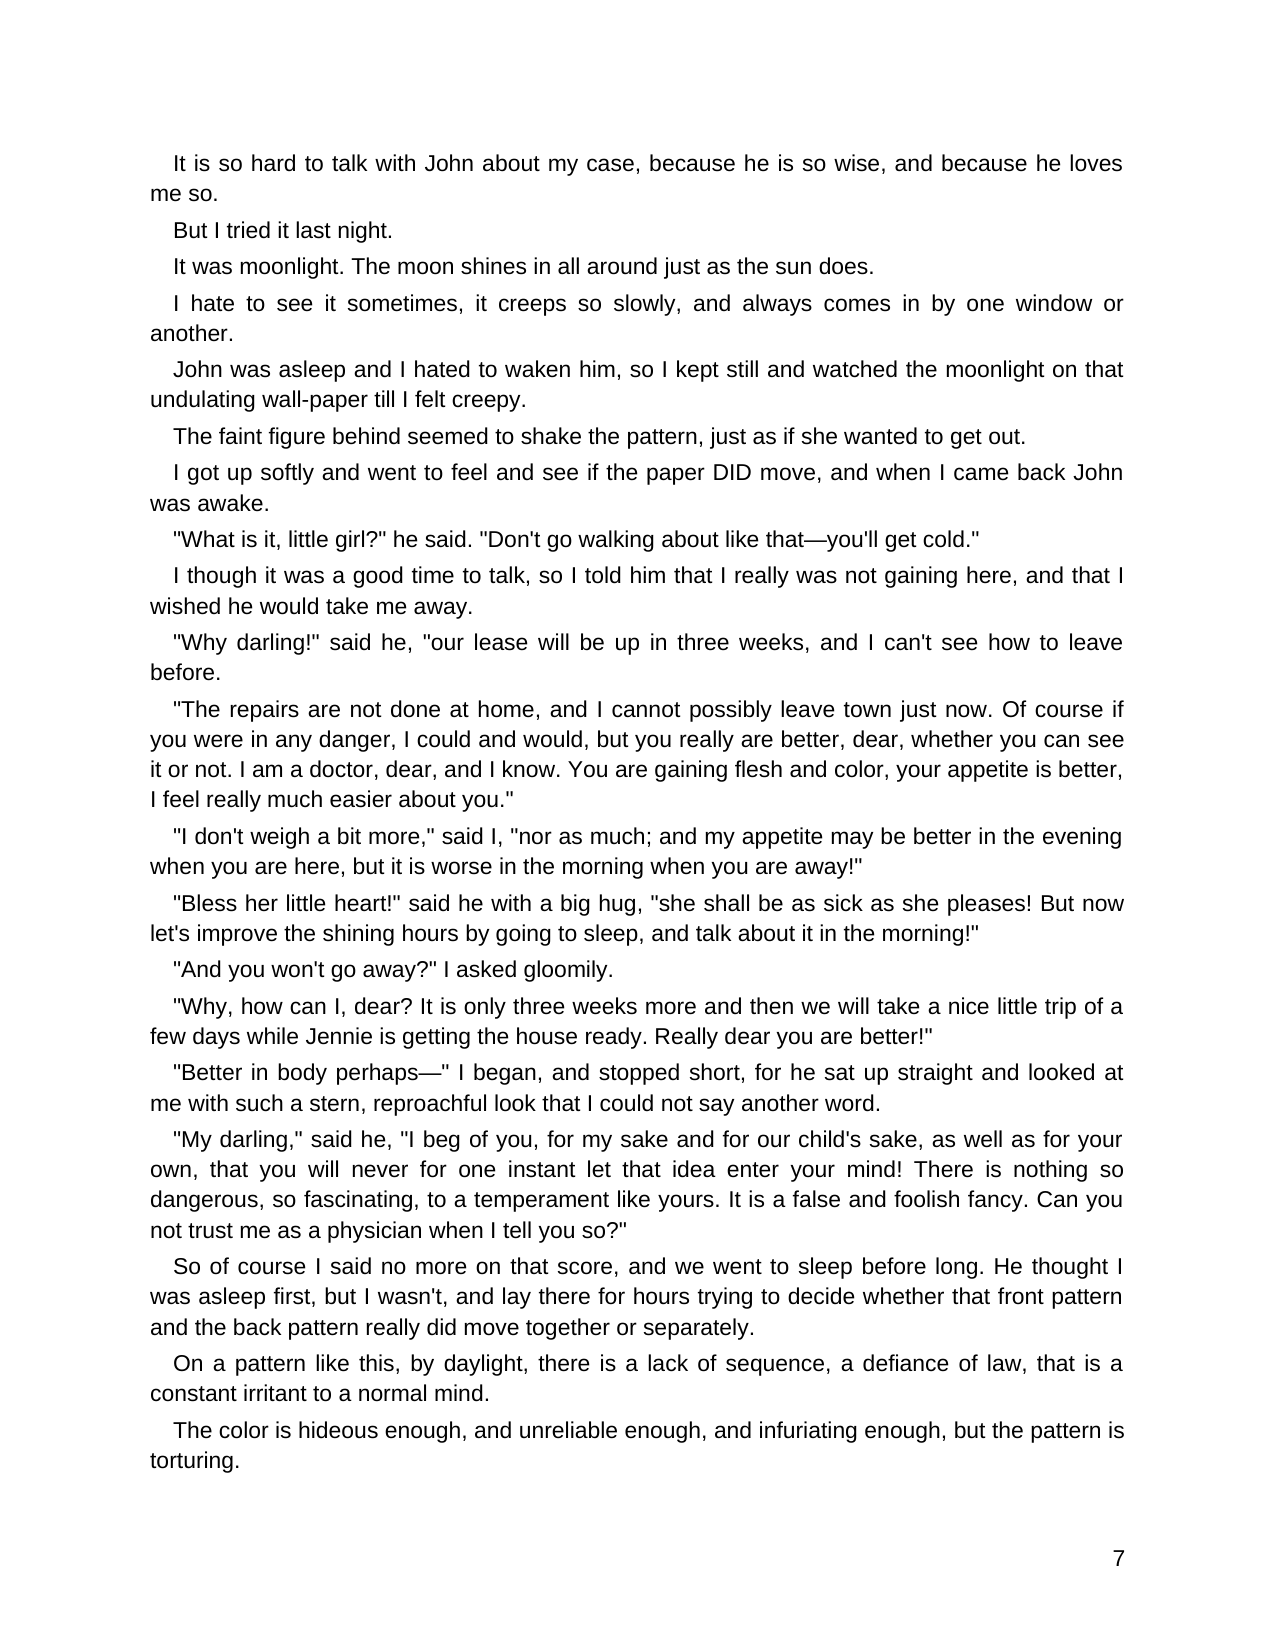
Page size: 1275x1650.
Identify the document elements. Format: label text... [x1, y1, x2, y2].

text "The repairs are not done at home, and I cannot possibly leave town just now. Of course if you were in any danger, I could and would, but you really are better, dear, whether you can see it or not. I am a doctor, dear, and I know. You are gaining flesh and color, your appetite is better, I feel really much easier about you." [150, 696, 1125, 813]
text The faint figure behind seemed to shake the pattern, just as if she wanted to get out. [150, 423, 1125, 449]
text "And you won't go away?" I asked gloomily. [150, 956, 1125, 983]
text It was moonlight. The moon shines in all around just as the sun does. [150, 253, 1125, 279]
text "What is it, little girl?" he said. "Don't go walking about like that—you'll get cold." [150, 526, 1125, 552]
text "Why darling!" said he, "our lease will be up in three weeks, and I can't see how to leave before. [150, 629, 1125, 686]
text On a pattern like this, by daylight, there is a lack of sequence, a defiance of law, that is a constant irritant to a normal mind. [150, 1350, 1125, 1407]
text So of course I said no more on that score, and we went to sleep before long. He thought I was asleep first, but I wasn't, and lay there for hours trying to decide whether that front pattern and the back pattern really did move together or separately. [150, 1253, 1125, 1340]
text I got up softly and went to feel and see if the paper DID move, and when I came back John was awake. [150, 459, 1125, 516]
text It is so hard to talk with John about my case, because he is so wise, and because he loves me so. [150, 150, 1125, 207]
text "I don't weigh a bit more," said I, "nor as much; and my appetite may be better in the evening when you are here, but it is worse in the morning when you are away!" [150, 823, 1125, 879]
text "My darling," said he, "I beg of you, for my sake and for our child's sake, as well as for your own, that you will never for one instant let that idea enter your mind! There is nothing so dangerous, so fascinating, to a temperament like yours. It is a false and foolish fancy. Can you not trust me as a physician when I tell you so?" [150, 1126, 1125, 1243]
text I hate to see it sometimes, it creeps so slowly, and always comes in by one window or another. [150, 289, 1125, 346]
text "Bless her little heart!" said he with a big hug, "she shall be as sick as she pleases! But now let's improve the shining hours by going to sleep, and talk about it in the morning!" [150, 889, 1125, 946]
text The color is hideous enough, and unreliable enough, and infuriating enough, but the pattern is torturing. [150, 1417, 1125, 1473]
text I though it was a good time to talk, so I told him that I really was not gaining here, and that I wished he would take me away. [150, 562, 1125, 619]
text "Why, how can I, dear? It is only three weeks more and then we will take a nice little trip of a few days while Jennie is getting the house ready. Really dear you are better!" [150, 993, 1125, 1049]
text "Better in body perhaps—" I began, and stopped short, for he sat up straight and looked at me with such a stern, reproachful look that I could not say another word. [150, 1059, 1125, 1116]
text But I tried it last night. [150, 217, 1125, 243]
text John was asleep and I hated to waken him, so I kept still and watched the moonlight on that undulating wall-paper till I felt creepy. [150, 356, 1125, 413]
